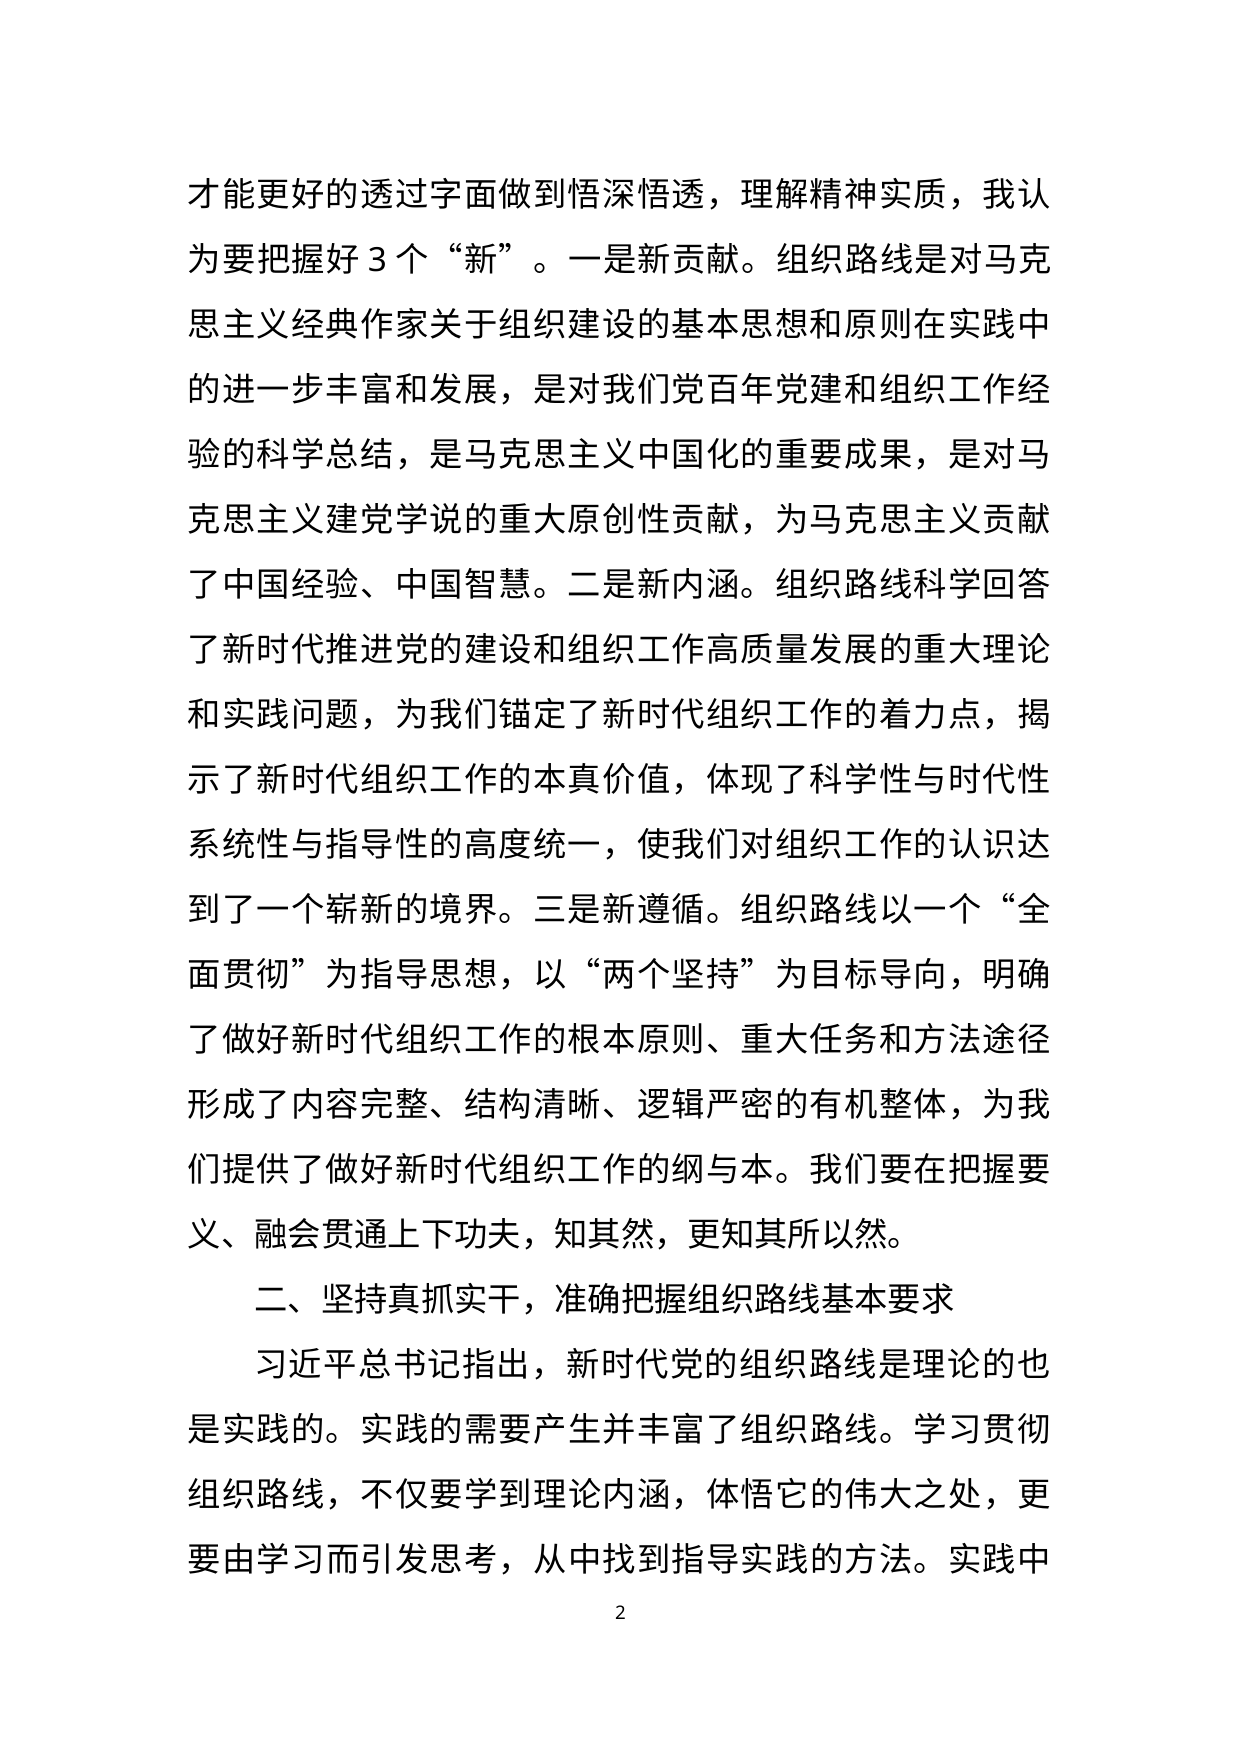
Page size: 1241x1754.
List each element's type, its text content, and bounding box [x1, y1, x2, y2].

text 二、坚持真抓实干，准确把握组织路线基本要求 [187, 1265, 1053, 1330]
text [187, 1330, 1053, 1590]
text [187, 160, 1053, 1265]
